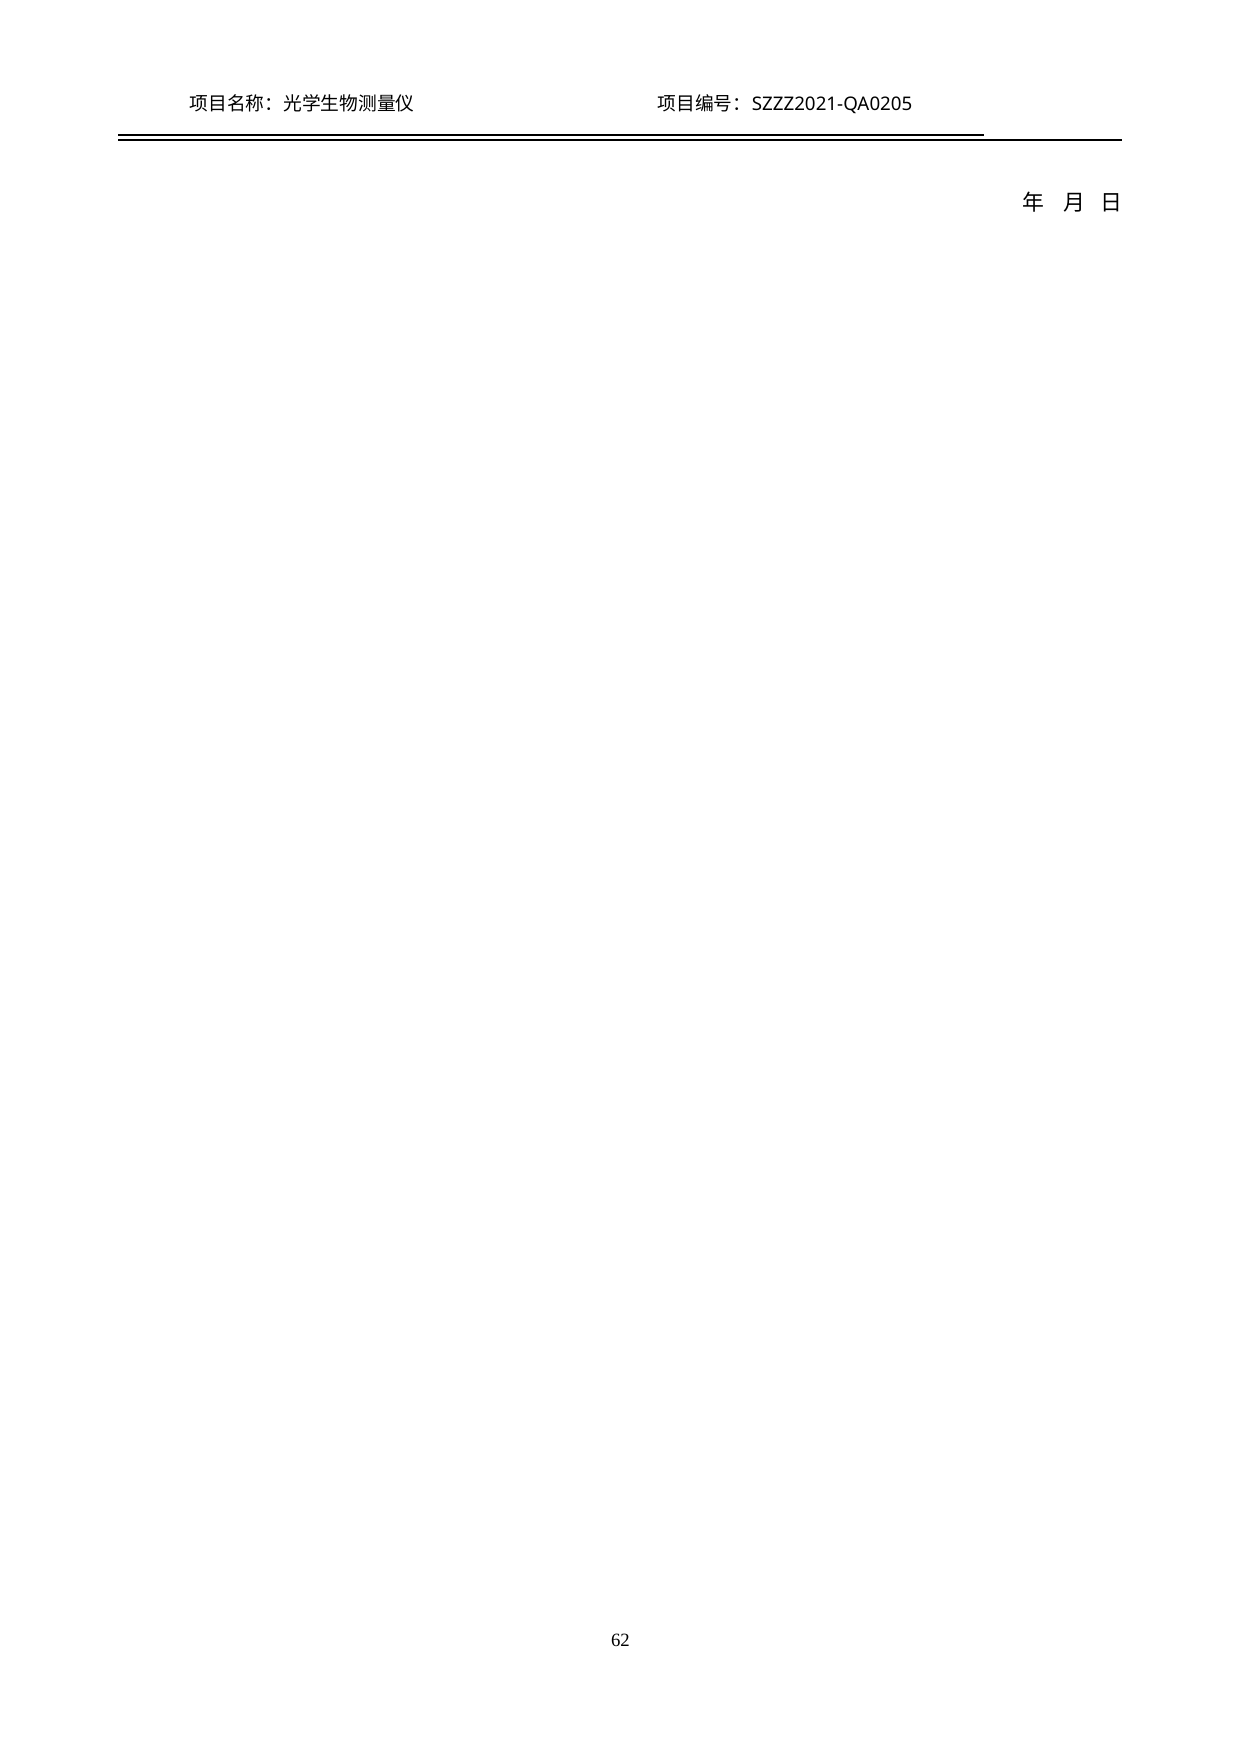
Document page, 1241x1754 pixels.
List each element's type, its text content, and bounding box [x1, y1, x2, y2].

text 年 月 日 [118, 185, 1122, 217]
